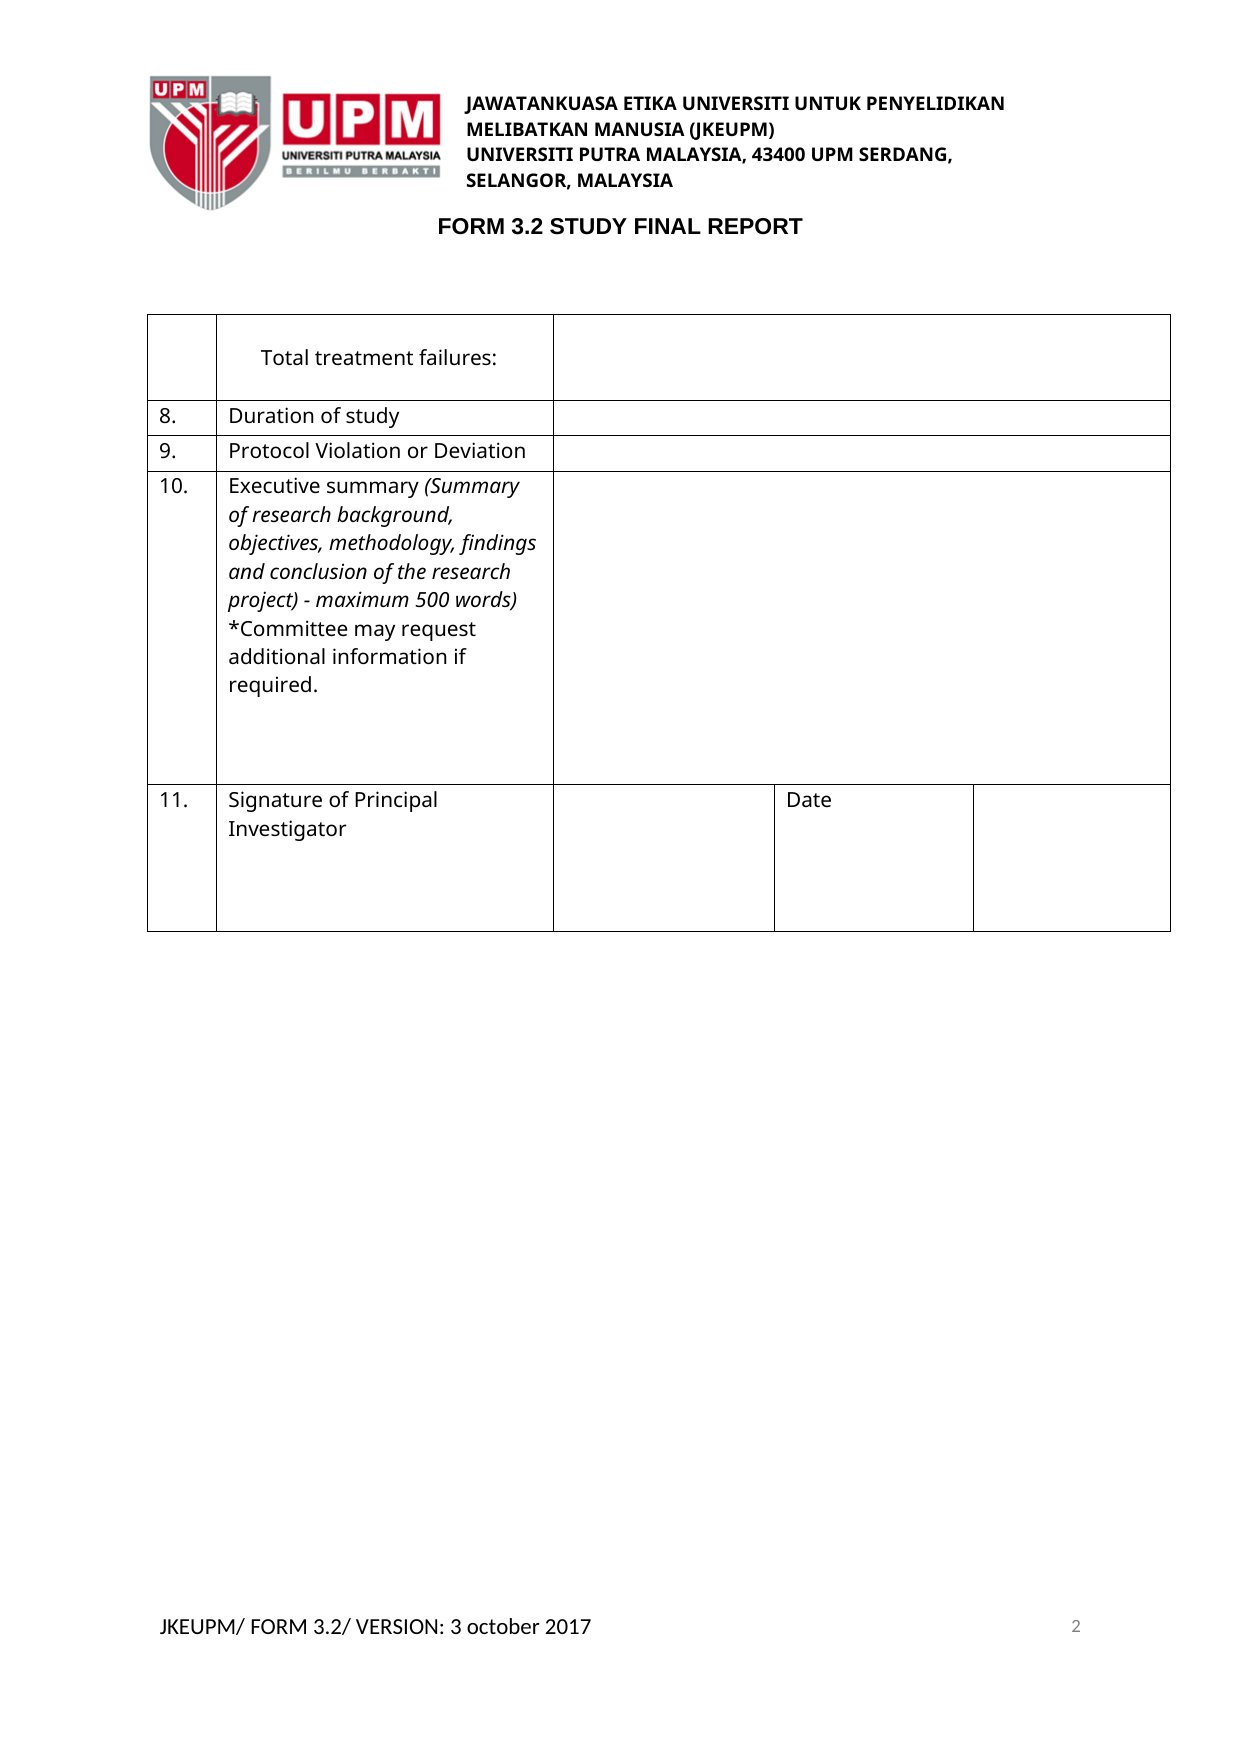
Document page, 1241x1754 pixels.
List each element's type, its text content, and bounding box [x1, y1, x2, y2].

table_cell 11. [148, 785, 216, 931]
table_cell Executive summary (Summary of research background, objectives, methodology, findings and conclusion of the research project) - maximum 500 words) *Committee may request additional information if required. [217, 472, 553, 784]
table_cell [554, 401, 1170, 435]
table_cell 10. [148, 472, 216, 784]
table_cell 8. [148, 401, 216, 435]
table_cell Duration of study [217, 401, 553, 435]
table_cell 7. [148, 315, 216, 400]
table_cell 9. [148, 436, 216, 471]
table_cell [554, 472, 1170, 784]
table_cell Date [775, 785, 973, 931]
table_cell [554, 785, 774, 931]
table_cell [554, 315, 1170, 400]
table_cell [974, 785, 1170, 931]
table_cell [554, 436, 1170, 471]
table_cell Signature of Principal Investigator [217, 785, 553, 931]
picture [147, 73, 443, 213]
table_cell Protocol Violation or Deviation [217, 436, 553, 471]
